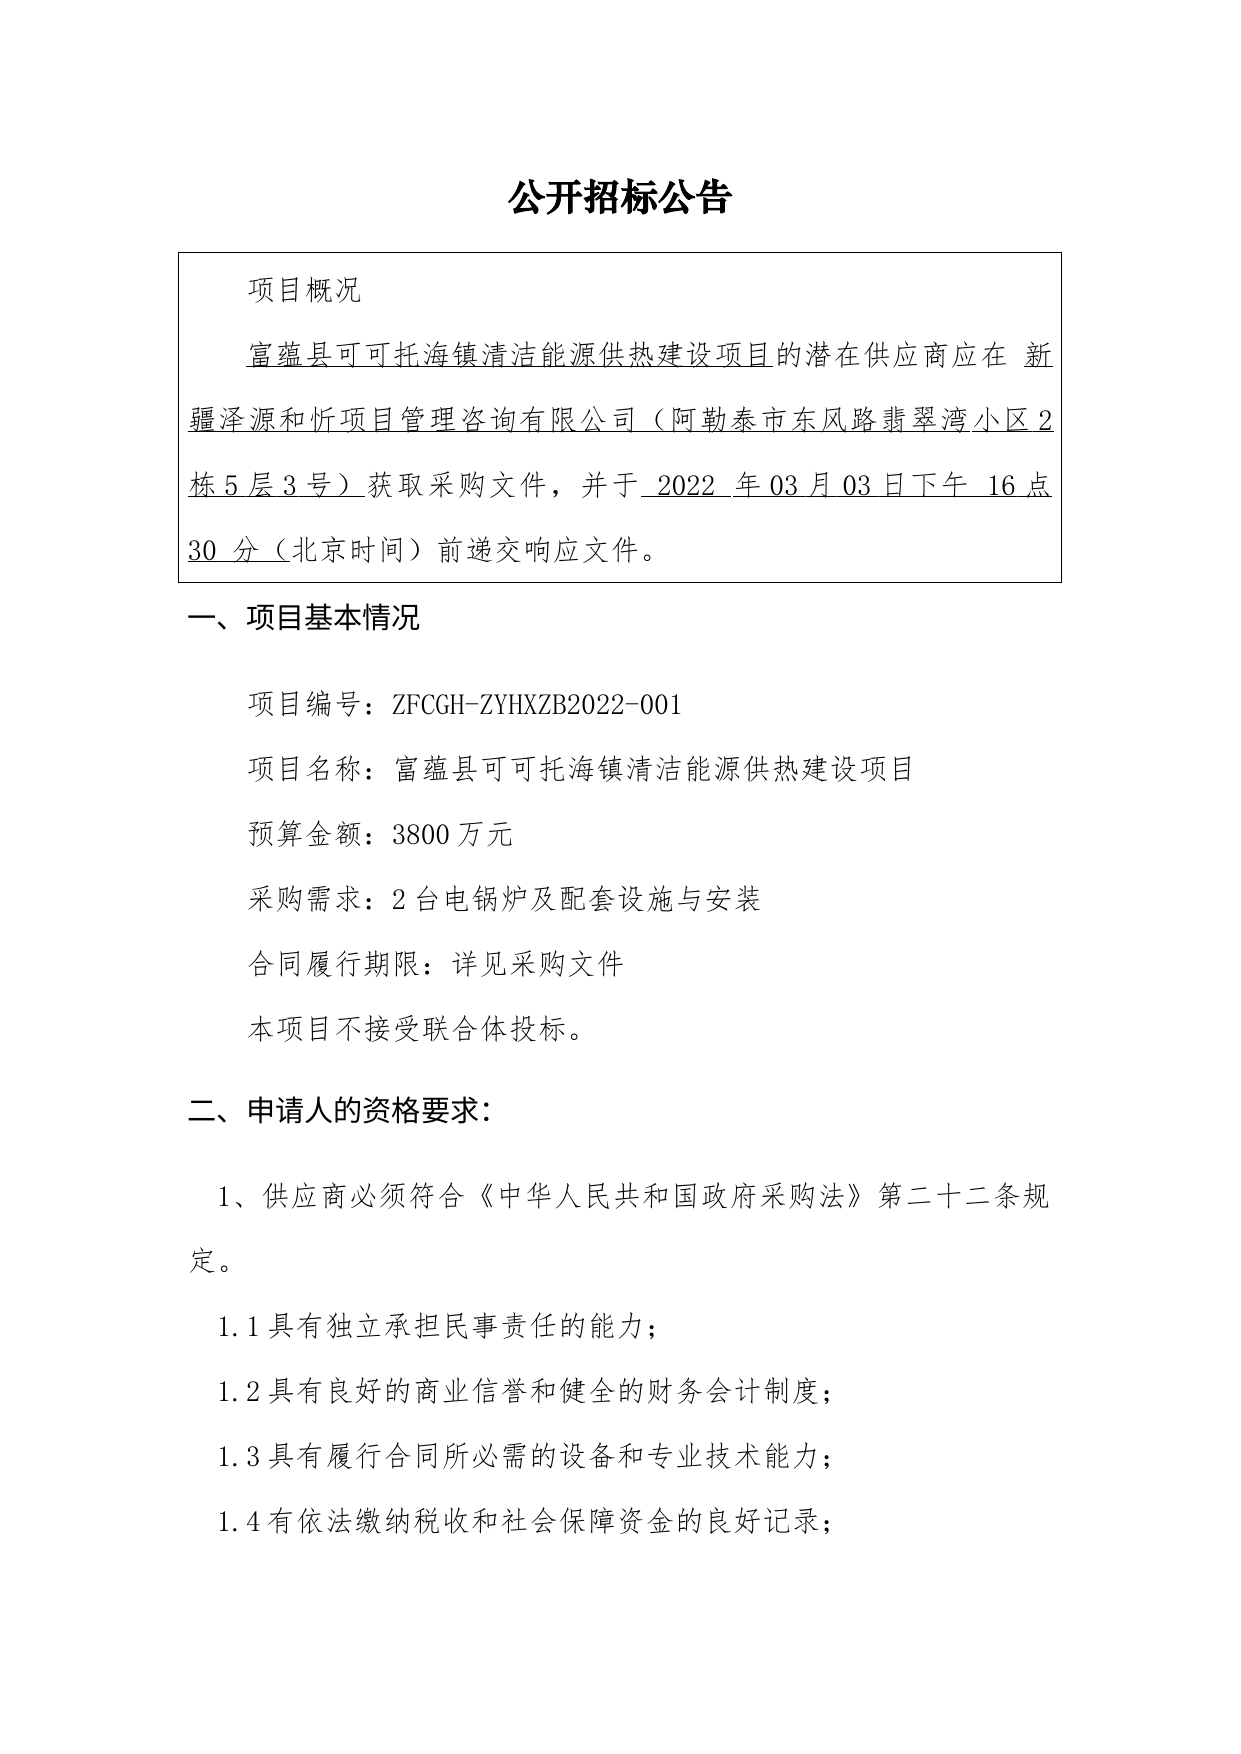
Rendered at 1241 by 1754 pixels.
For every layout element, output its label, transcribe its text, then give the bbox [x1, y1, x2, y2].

subtitle 二、申请人的资格要求： [187, 1076, 1053, 1141]
text 项目概况 [179, 253, 1061, 317]
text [217, 1292, 1053, 1552]
subtitle 公开招标公告 [187, 162, 1053, 227]
text 采购需求：2台电锅炉及配套设施与安装 [187, 864, 1053, 929]
text 本项目不接受联合体投标。 [187, 994, 1053, 1059]
text 1、供应商必须符合《中华人民共和国政府采购法》第二十二条规定。 [187, 1162, 1053, 1292]
text 富蕴县可可托海镇清洁能源供热建设项目的潜在供应商应在 新疆泽源和忻项目管理咨询有限公司（阿勒泰市东风路翡翠湾小区2栋5层3号）获取采购文件，并于 2022 年03月03日下午 16点 30 分（北京时间）前递交响应文件。 [179, 317, 1061, 582]
text 项目编号：ZFCGH-ZYHXZB2022-001 [187, 669, 1053, 734]
text 项目名称：富蕴县可可托海镇清洁能源供热建设项目 [187, 734, 1053, 799]
subtitle 一、项目基本情况 [187, 583, 1053, 648]
text 合同履行期限：详见采购文件 [187, 929, 1053, 994]
text 预算金额：3800万元 [187, 799, 1053, 864]
